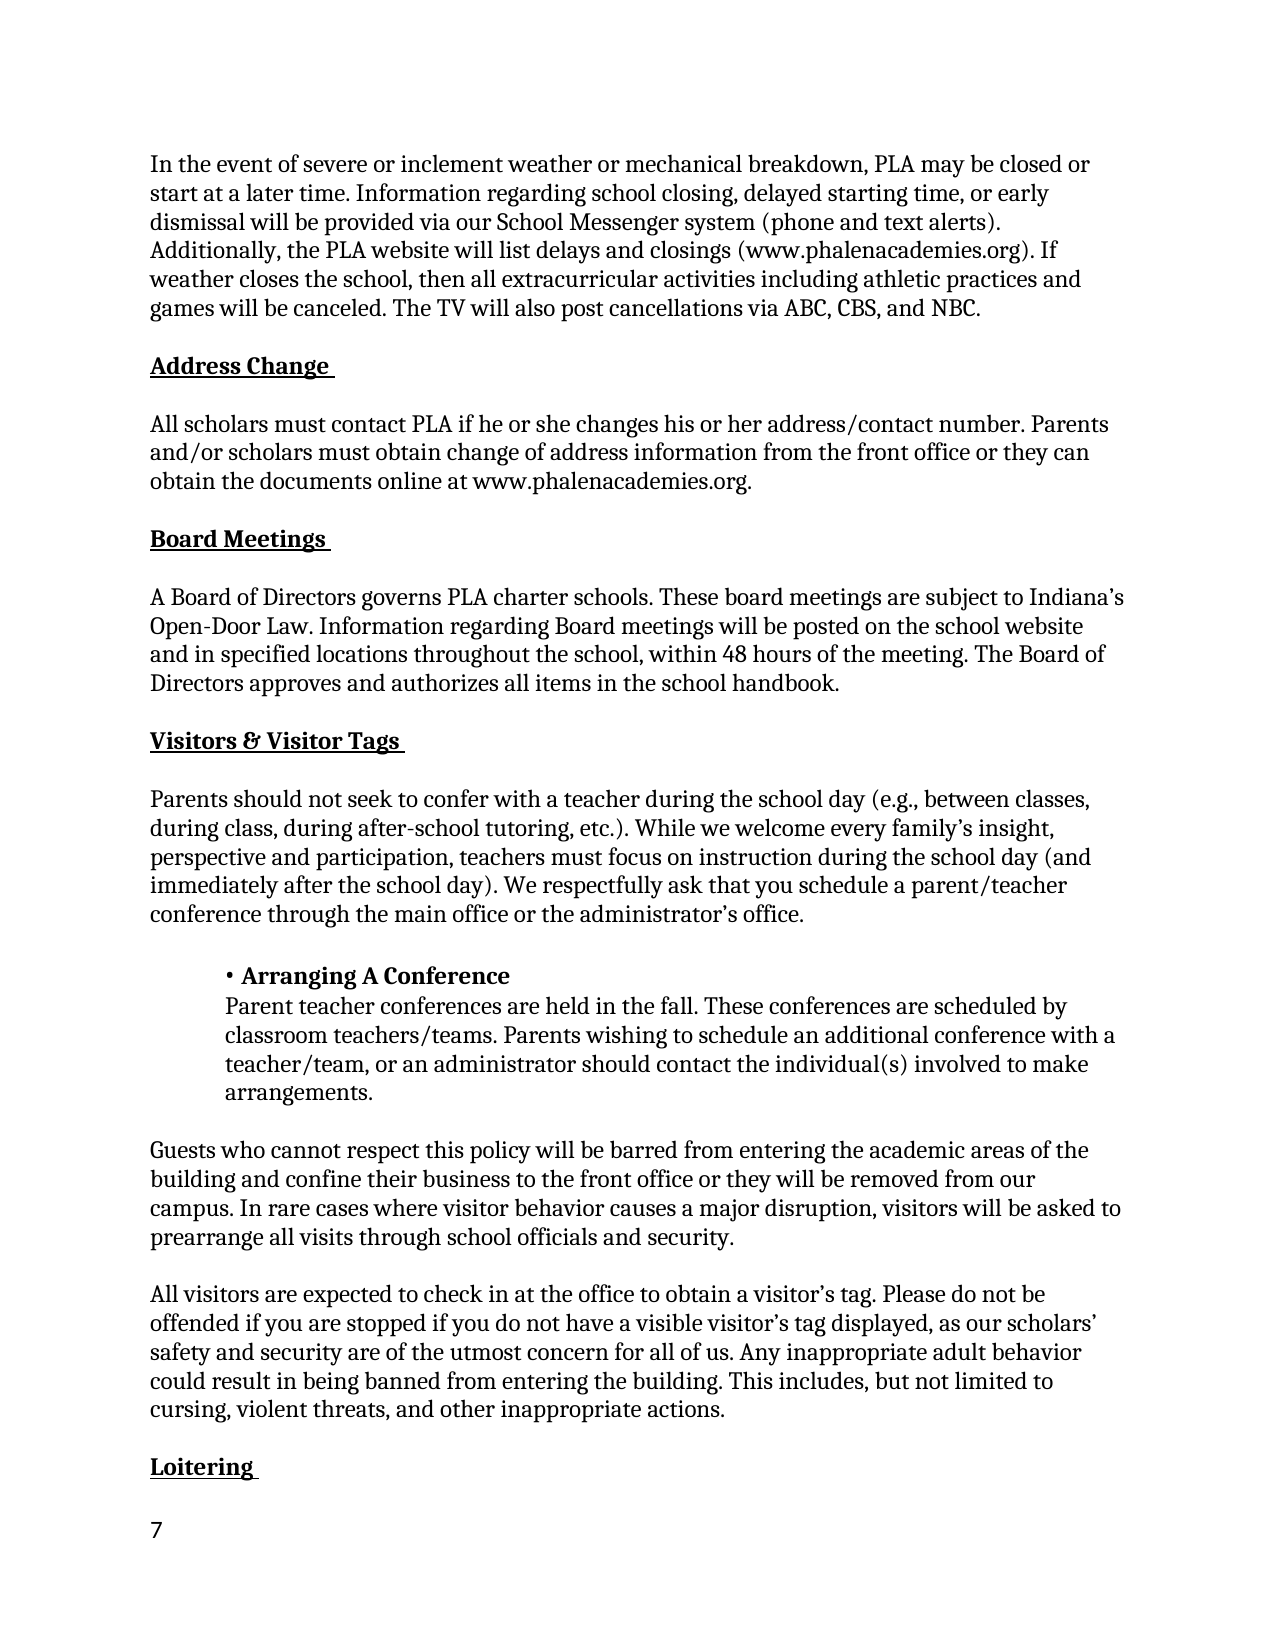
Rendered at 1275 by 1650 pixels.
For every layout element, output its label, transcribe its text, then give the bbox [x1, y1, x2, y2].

text A Board of Directors governs PLA charter schools. These board meetings are subject to Indiana’s Open-Door Law. Information regarding Board meetings will be posted on the school website and in specified locations throughout the school, within 48 hours of the meeting. The Board of Directors approves and authorizes all items in the school handbook. [150, 583, 1125, 698]
text In the event of severe or inclement weather or mechanical breakdown, PLA may be closed or start at a later time. Information regarding school closing, delayed starting time, or early dismissal will be provided via our School Messenger system (phone and text alerts). Additionally, the PLA website will list delays and closings (www.phalenacademies.org). If weather closes the school, then all extracurricular activities including athletic practices and games will be canceled. The TV will also post cancellations via ABC, CBS, and NBC. [150, 150, 1125, 322]
text Guests who cannot respect this policy will be barred from entering the academic areas of the building and confine their business to the front office or they will be removed from our campus. In rare cases where visitor behavior causes a major disruption, visitors will be asked to prearrange all visits through school officials and security. [150, 1136, 1125, 1251]
text All scholars must contact PLA if he or she changes his or her address/contact number. Parents and/or scholars must obtain change of address information from the front office or they can obtain the documents online at www.phalenacademies.org. [150, 409, 1125, 496]
text All visitors are expected to check in at the office to obtain a visitor’s tag. Please do not be offended if you are stopped if you do not have a visible visitor’s tag displayed, as our scholars’ safety and security are of the utmost concern for all of us. Any inappropriate adult behavior could result in being banned from entering the building. This includes, but not limited to cursing, violent threats, and other inappropriate actions. [150, 1280, 1125, 1424]
text Visitors & Visitor Tags [150, 727, 1125, 756]
text Board Meetings [150, 525, 1125, 554]
text Parents should not seek to confer with a teacher during the school day (e.g., between classes, during class, during after-school tutoring, etc.). While we welcome every family’s insight, perspective and participation, teachers must focus on instruction during the school day (and immediately after the school day). We respectfully ask that you schedule a parent/teacher conference through the main office or the administrator’s office. [150, 785, 1125, 929]
text • Arranging A Conference Parent teacher conferences are held in the fall. These conferences are scheduled by classroom teachers/teams. Parents wishing to schedule an additional conference with a teacher/team, or an administrator should contact the individual(s) involved to make arrangements. [225, 958, 1125, 1107]
text Address Change [150, 352, 1125, 380]
text Loitering [150, 1453, 1125, 1482]
